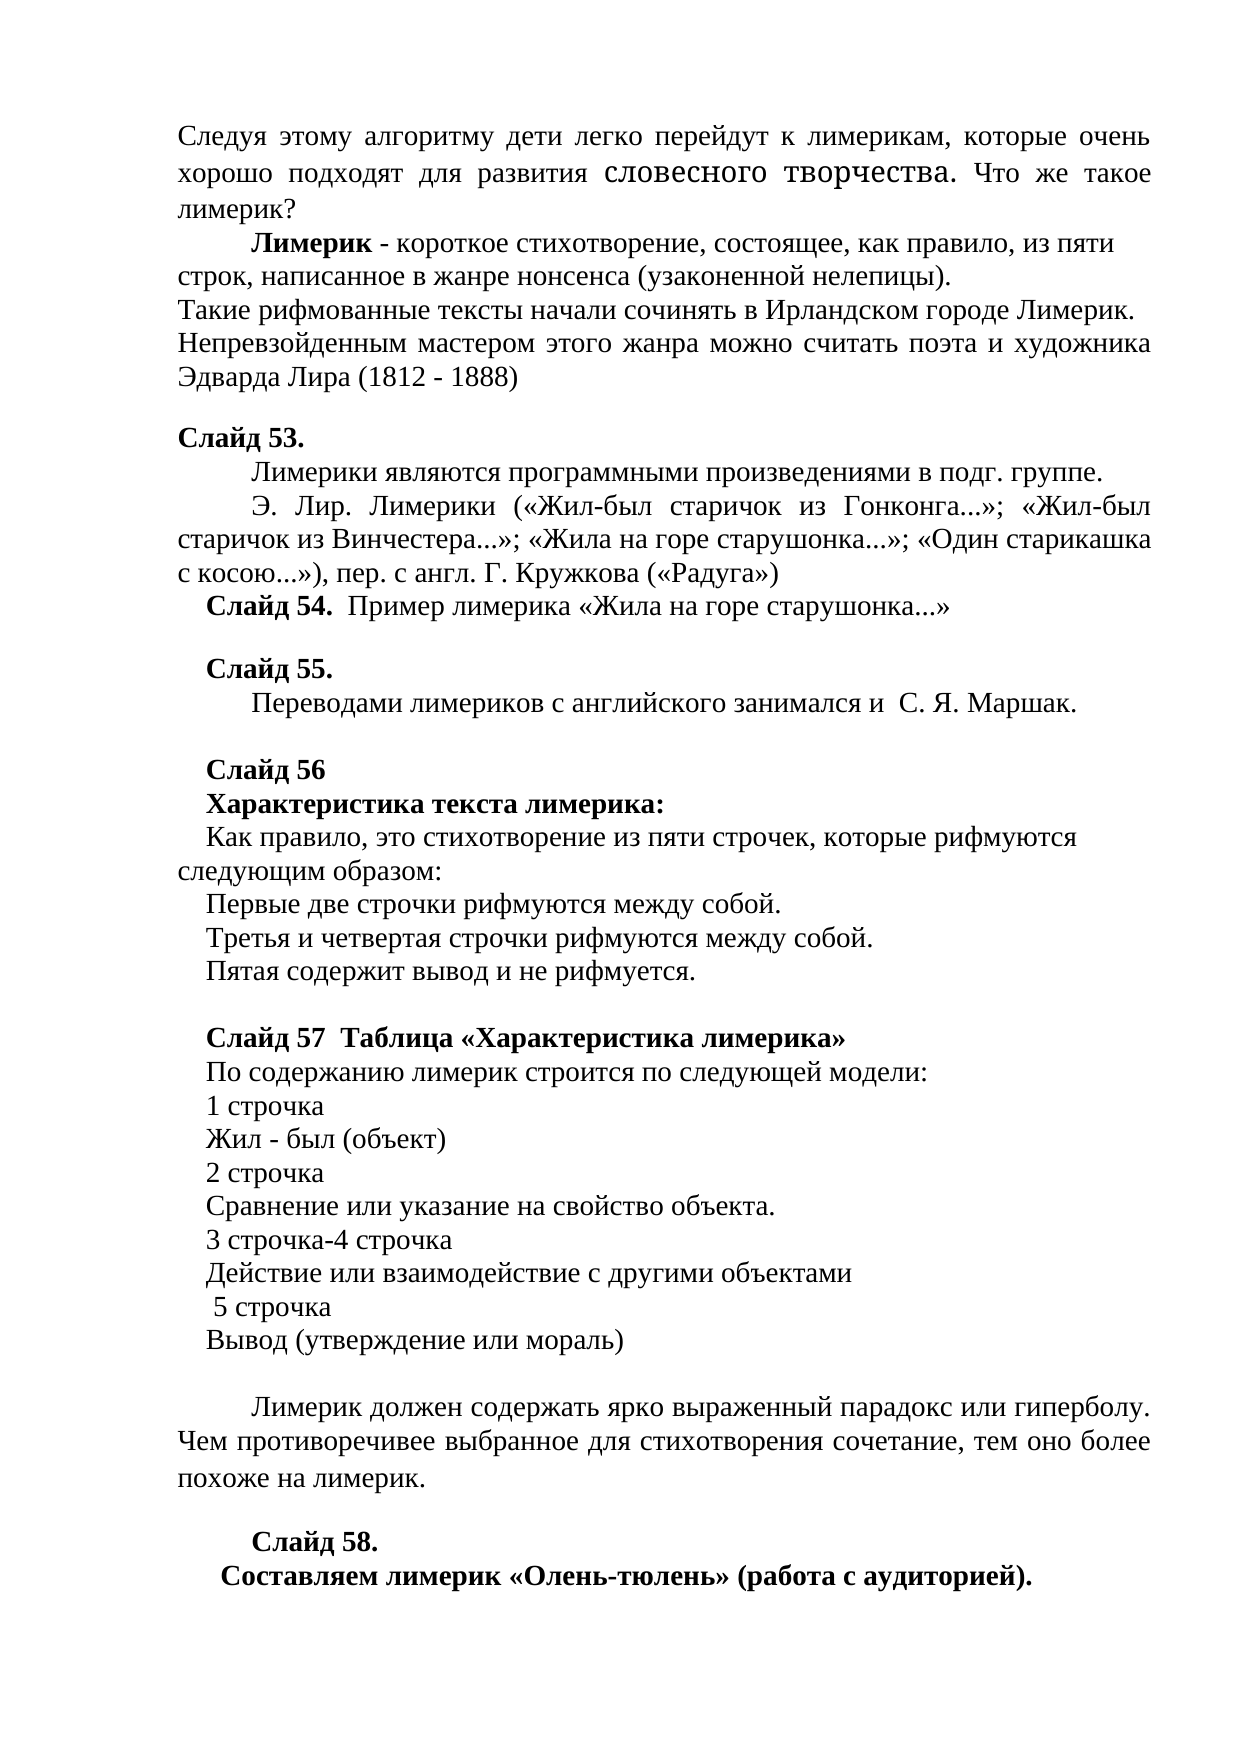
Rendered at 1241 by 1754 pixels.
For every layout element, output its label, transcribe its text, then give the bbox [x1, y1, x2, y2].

text Непревзойденным мастером этого жанра можно считать поэта и художника Эдварда Лира (1812 - 1888) [177, 326, 1152, 393]
text Переводами лимериков с английского занимался и С. Я. Маршак. [177, 685, 1152, 719]
text Составляем лимерик «Олень-тюлень» (работа с аудиторией). [177, 1558, 1152, 1591]
text По содержанию лимерик строится по следующей модели: [177, 1054, 1152, 1088]
text Лимерик - короткое стихотворение, состоящее, как правило, из пяти строк, написанное в жанре нонсенса (узаконенной нелепицы). [177, 225, 1152, 292]
text Э. Лир. Лимерики («Жил-был старичок из Гонконга...»; «Жил-был старичок из Винчестера...»; «Жила на горе старушонка...»; «Один старикашка с косою...»), пер. с англ. Г. Кружкова («Радуга») [177, 488, 1152, 588]
text Слайд 54. Пример лимерика «Жила на горе старушонка...» [177, 588, 1152, 622]
text Действие или взаимодействие с другими объектами [177, 1255, 1152, 1289]
text Слайд 56 [177, 752, 1152, 786]
text Первые две строчки рифмуются между собой. [177, 886, 1152, 920]
text Такие рифмованные тексты начали сочинять в Ирландском городе Лимерик. [177, 292, 1152, 326]
text 3 строчка-4 строчка [177, 1222, 1152, 1255]
text 5 строчка [177, 1289, 1152, 1322]
text Пятая содержит вывод и не рифмуется. [177, 953, 1152, 987]
text Как правило, это стихотворение из пяти строчек, которые рифмуются следующим образом: [177, 819, 1152, 886]
text Вывод (утверждение или мораль) [177, 1322, 1152, 1356]
text Слайд 53. [177, 421, 1152, 454]
text Слайд 57 Таблица «Характеристика лимерика» [177, 1021, 1152, 1054]
text Слайд 58. [177, 1524, 1152, 1558]
text Лимерик должен содержать ярко выраженный парадокс или гиперболу. Чем противоречивее выбранное для стихотворения сочетание, тем оно более похоже на лимерик. [177, 1389, 1152, 1496]
text Следуя этому алгоритму дети легко перейдут к лимерикам, которые очень хорошо подходят для развития словесного творчества. Что же такое лимерик? [177, 118, 1152, 225]
text Слайд 55. [177, 652, 1152, 685]
text Лимерики являются программными произведениями в подг. группе. [177, 454, 1152, 488]
text Третья и четвертая строчки рифмуются между собой. [177, 920, 1152, 953]
text 1 строчка [177, 1088, 1152, 1121]
text 2 строчка [177, 1155, 1152, 1188]
text Характеристика текста лимерика: [177, 786, 1152, 819]
text Жил - был (объект) [177, 1121, 1152, 1155]
text Сравнение или указание на свойство объекта. [177, 1188, 1152, 1222]
